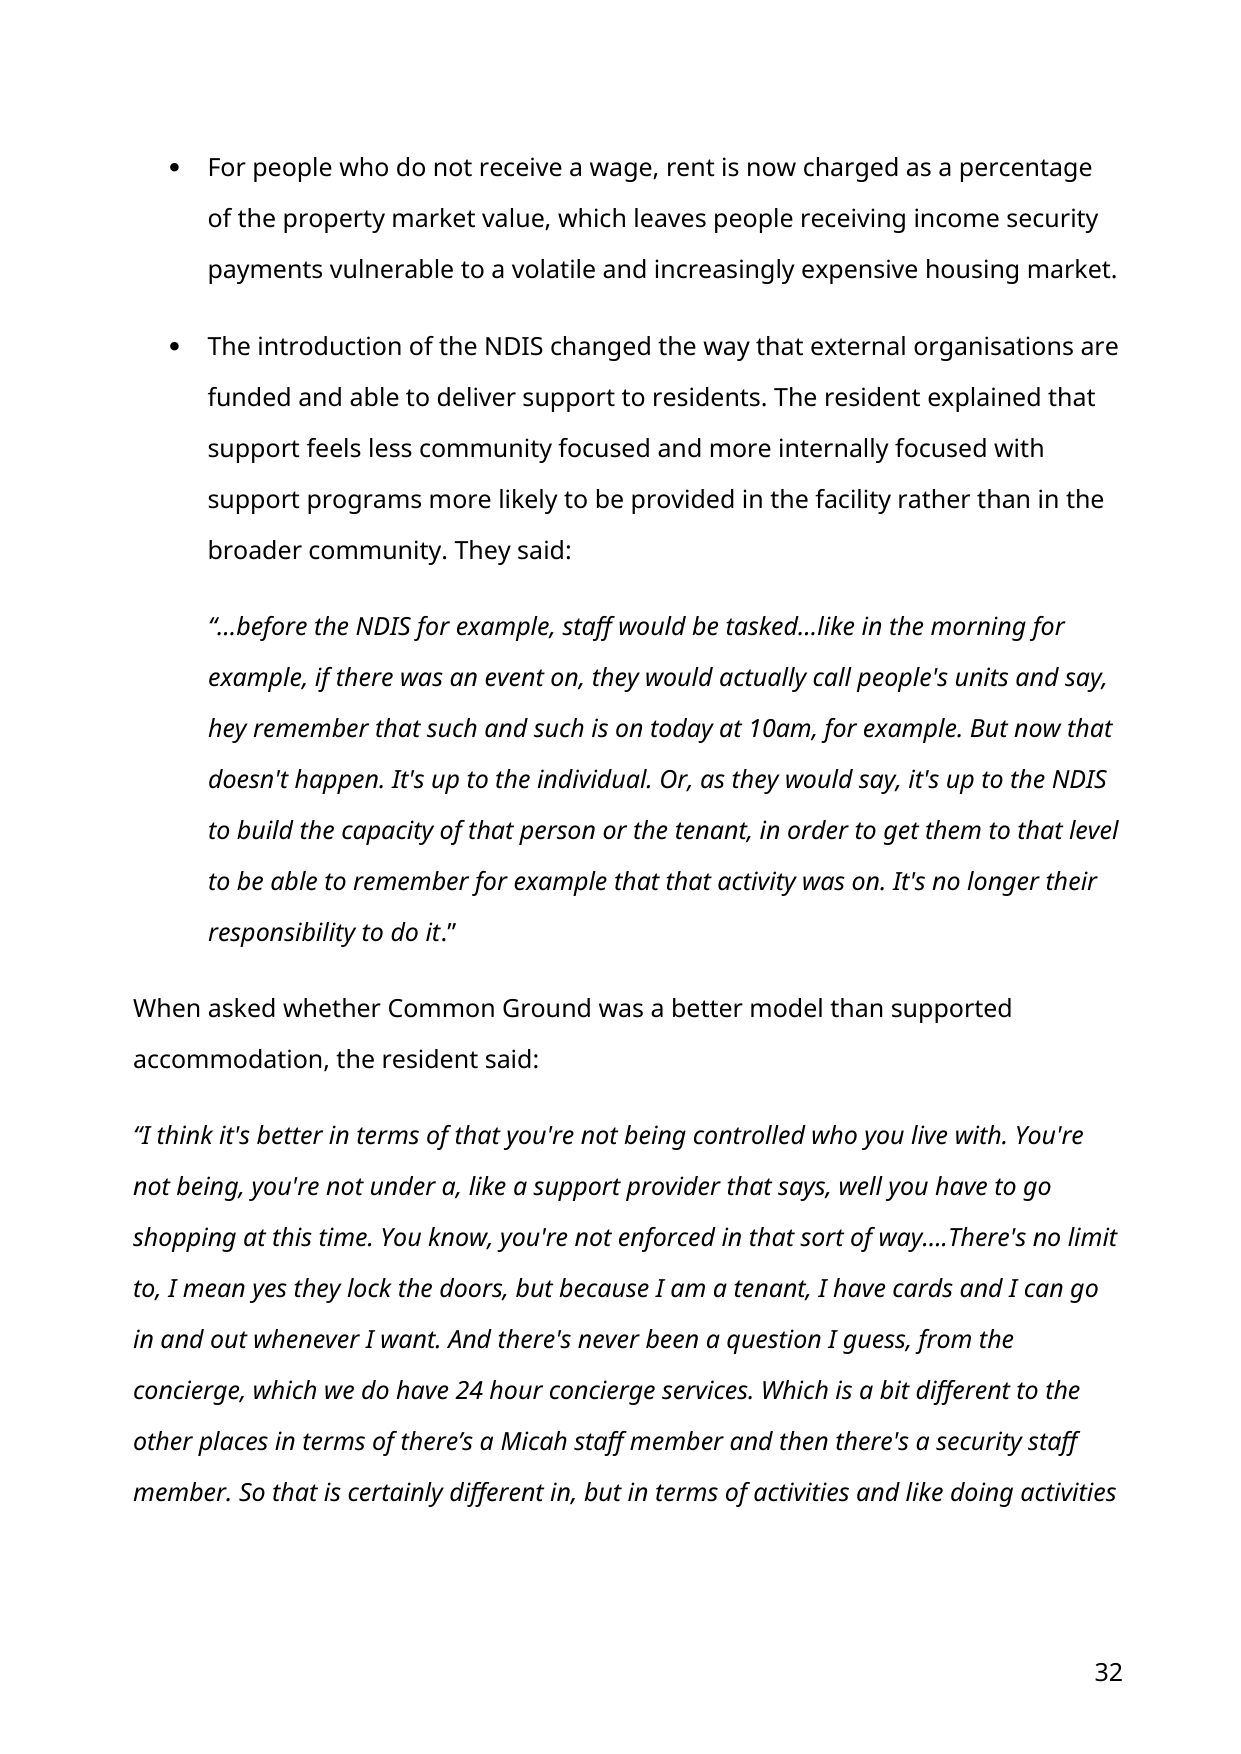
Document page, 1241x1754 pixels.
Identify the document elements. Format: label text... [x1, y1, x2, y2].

list The introduction of the NDIS changed the way that external organisations are funded and able to deliver support to residents. The resident explained that support feels less community focused and more internally focused with support programs more likely to be provided in the facility rather than in the broader community. They said: [170, 328, 1123, 566]
text When asked whether Common Ground was a better model than supported accommodation, the resident said: [133, 991, 1123, 1076]
list For people who do not receive a wage, rent is now charged as a percentage of the property market value, which leaves people receiving income security payments vulnerable to a volatile and increasingly expensive housing market. [170, 150, 1123, 286]
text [133, 1118, 1123, 1509]
list “…before the NDIS for example, staff would be tasked…like in the morning for example, if there was an event on, they would actually call people's units and say, hey remember that such and such is on today at 10am, for example. But now that doesn't happen. It's up to the individual. Or, as they would say, it's up to the NDIS to build the capacity of that person or the tenant, in order to get them to that level to be able to remember for example that that activity was on. It's no longer their responsibility to do it.” [208, 608, 1123, 949]
